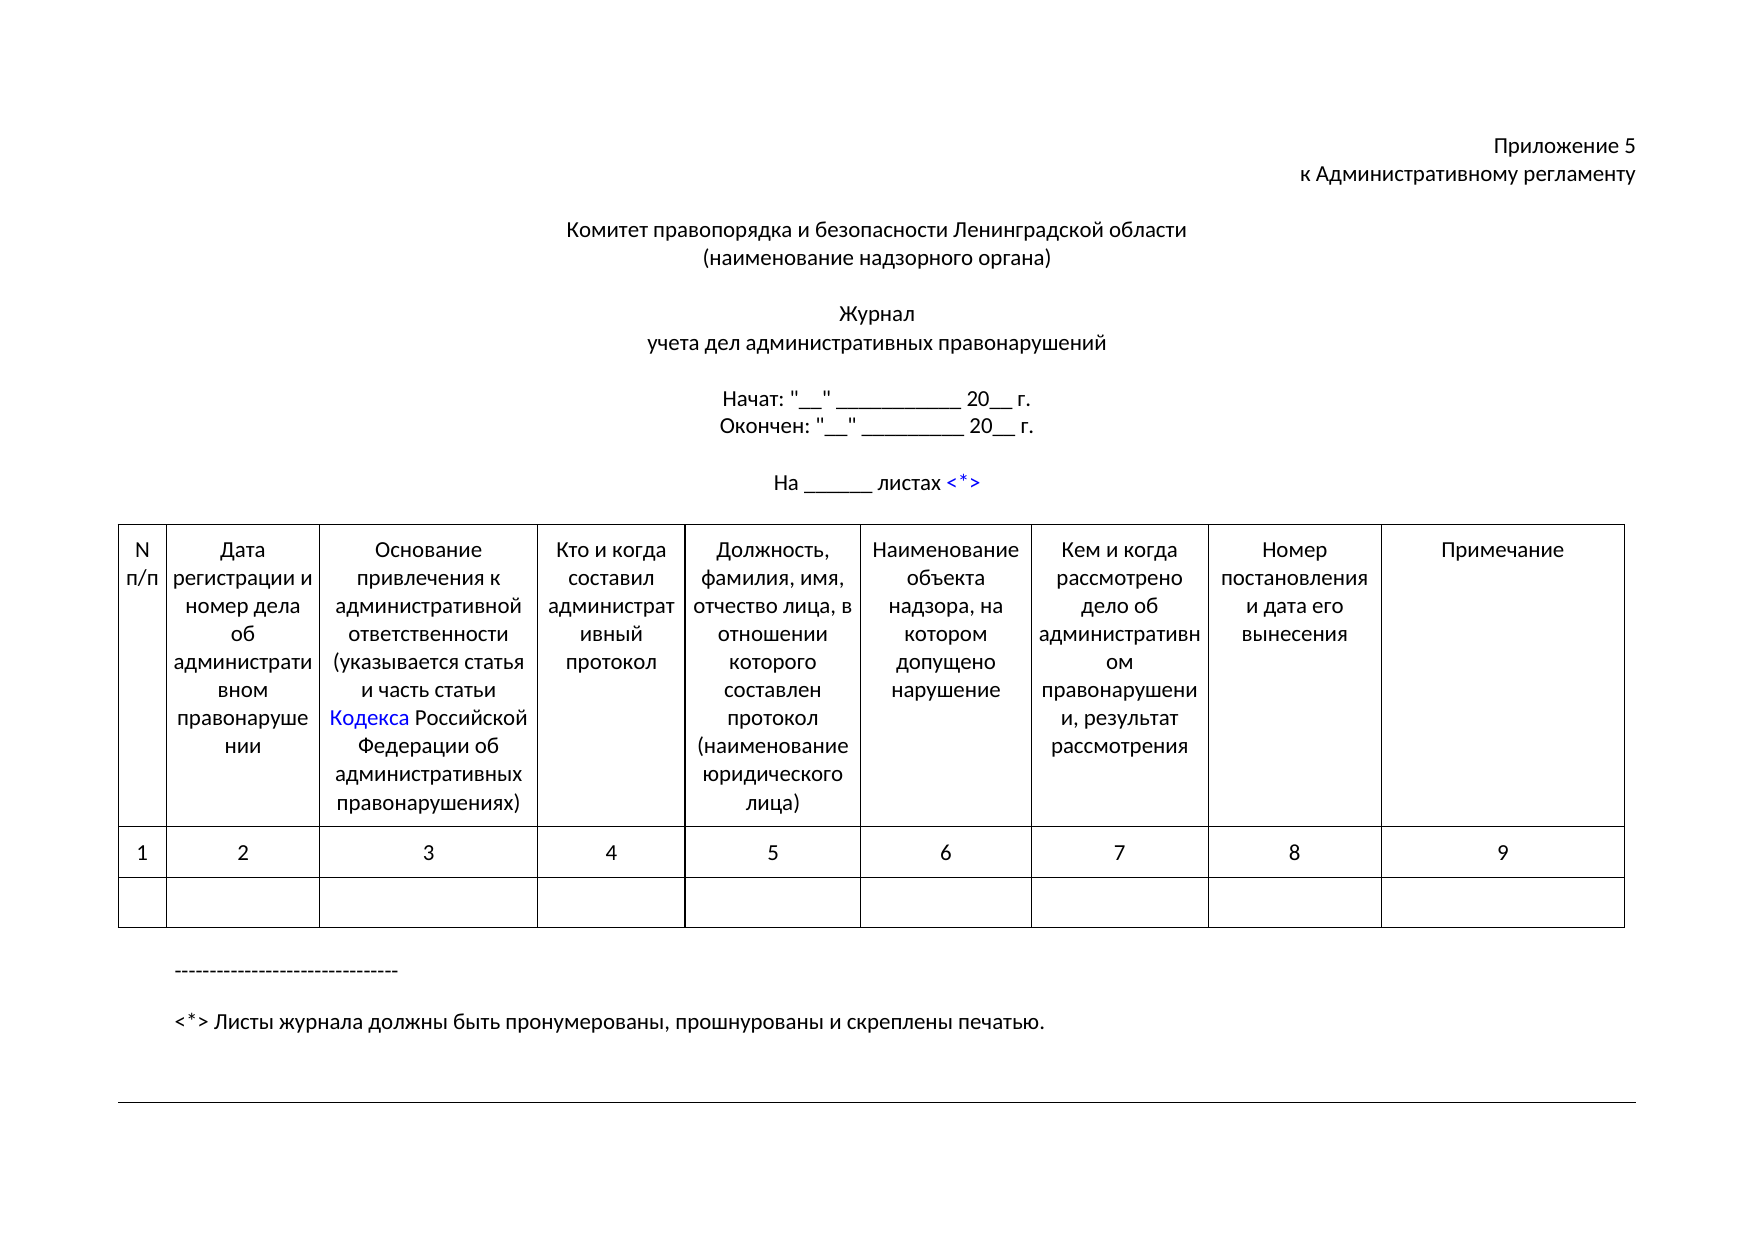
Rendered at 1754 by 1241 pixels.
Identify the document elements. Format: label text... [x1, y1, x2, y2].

table_cell 9 [1382, 827, 1624, 877]
table_cell [167, 878, 319, 927]
text Журнал [118, 299, 1636, 328]
text Начат: "__" ___________ 20__ г. [118, 384, 1636, 412]
table_cell [861, 878, 1031, 927]
table_cell 5 [686, 827, 860, 877]
table_header Дата регистрации и номер дела об административном правонарушении [167, 525, 319, 826]
table_header Кем и когда рассмотрено дело об административном правонарушении, результат рассмотрения [1032, 525, 1208, 826]
table_header Кто и когда составил административный протокол [538, 525, 684, 826]
table_cell [686, 878, 860, 927]
table_header N п/п [119, 525, 166, 826]
text учета дел административных правонарушений [118, 328, 1636, 356]
table_cell 3 [320, 827, 537, 877]
text На ______ листах <*> [118, 468, 1636, 496]
text -------------------------------- [118, 956, 1636, 984]
table_cell 8 [1209, 827, 1381, 877]
table_cell 4 [538, 827, 684, 877]
table_header Наименование объекта надзора, на котором допущено нарушение [861, 525, 1031, 826]
table_header Должность, фамилия, имя, отчество лица, в отношении которого составлен протокол (наименование юридического лица) [686, 525, 860, 826]
table_cell 2 [167, 827, 319, 877]
text <*> Листы журнала должны быть пронумерованы, прошнурованы и скреплены печатью. [118, 1007, 1636, 1035]
text (наименование надзорного органа) [118, 243, 1636, 272]
text Приложение 5 [118, 131, 1636, 159]
table_cell 6 [861, 827, 1031, 877]
table_header Номер постановления и дата его вынесения [1209, 525, 1381, 826]
text к Административному регламенту [118, 159, 1636, 187]
table_cell [1382, 878, 1624, 927]
table_cell [1209, 878, 1381, 927]
text Комитет правопорядка и безопасности Ленинградской области [118, 216, 1636, 243]
table_cell [119, 878, 166, 927]
table_header Основание привлечения к административной ответственности (указывается статья и часть статьи Кодекса Российской Федерации об административных правонарушениях) [320, 525, 537, 826]
table_cell 1 [119, 827, 166, 877]
table_cell [1032, 878, 1208, 927]
text Окончен: "__" _________ 20__ г. [118, 412, 1636, 440]
table_cell 7 [1032, 827, 1208, 877]
table_cell [538, 878, 684, 927]
table_cell [320, 878, 537, 927]
table_header Примечание [1382, 525, 1624, 826]
